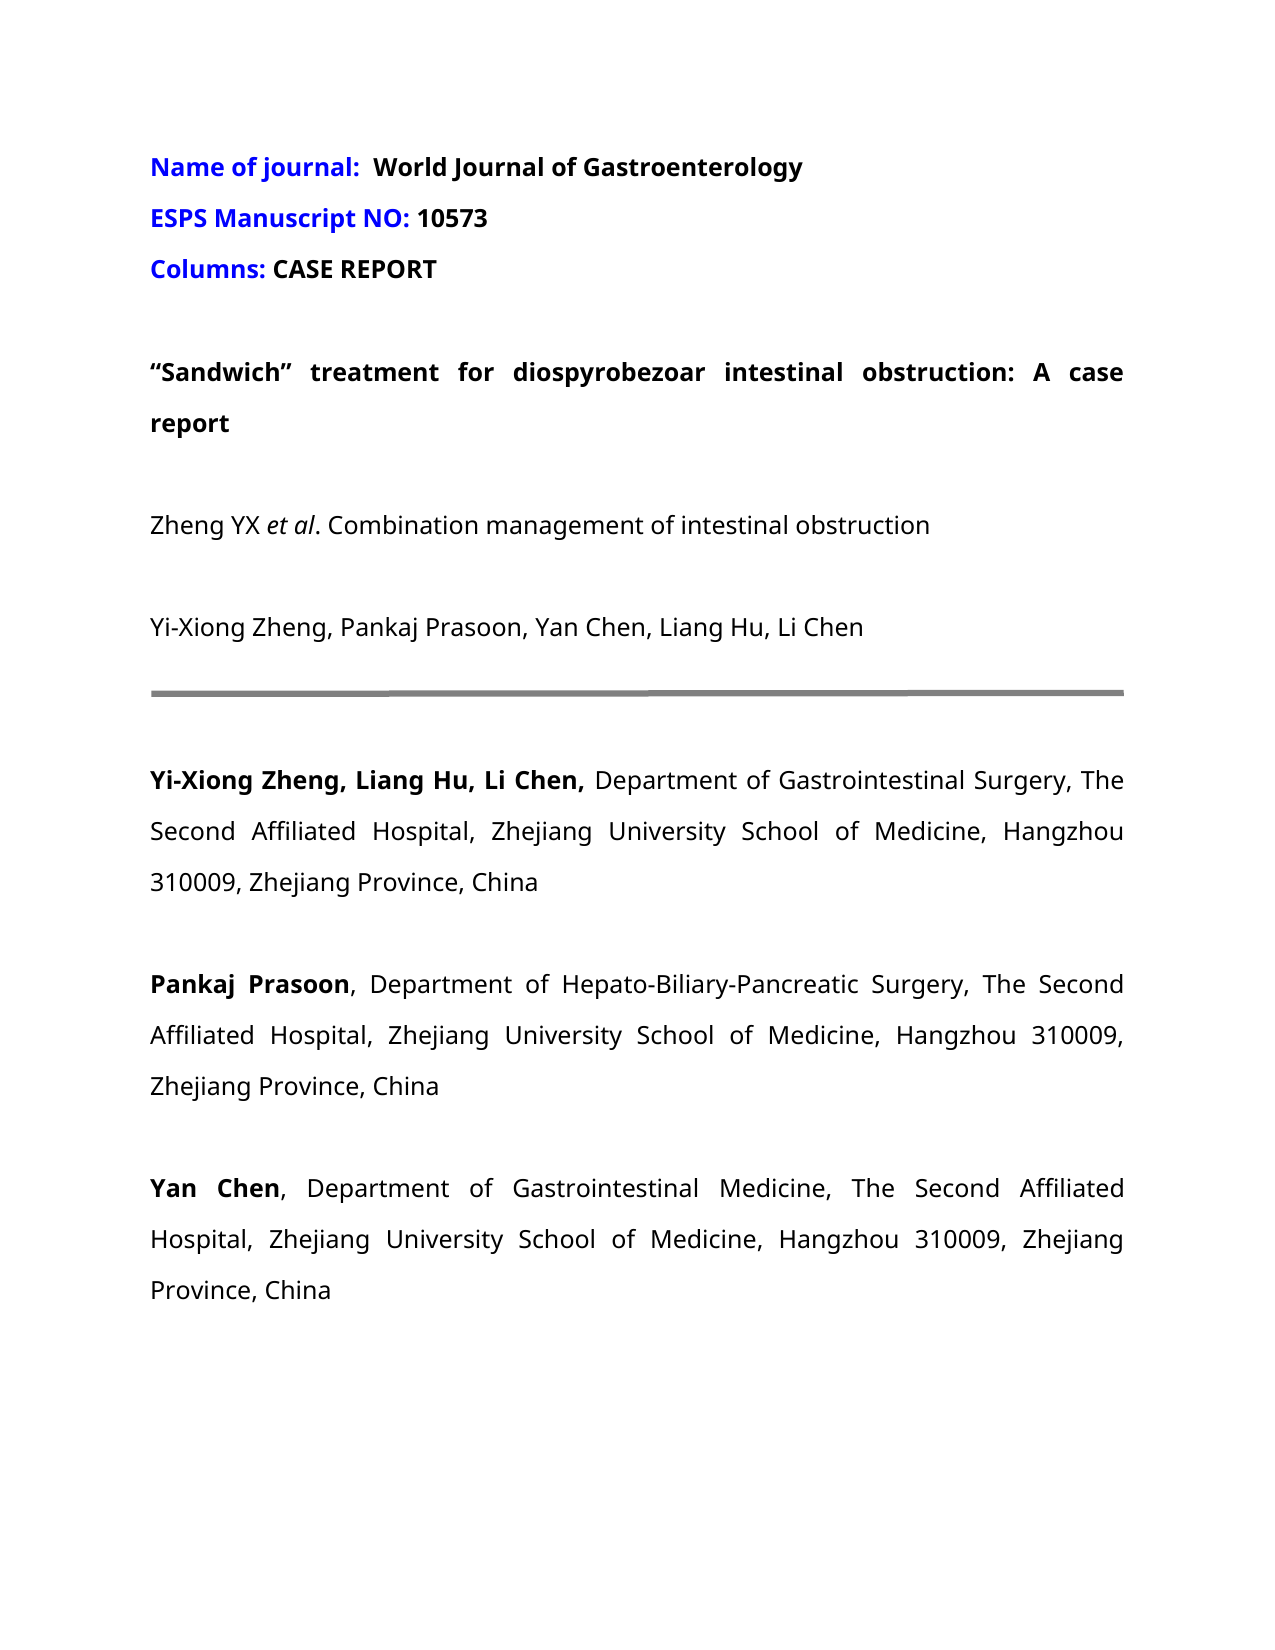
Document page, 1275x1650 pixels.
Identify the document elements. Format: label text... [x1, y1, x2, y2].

text Zheng YX et al. Combination management of intestinal obstruction [150, 507, 1125, 541]
text Pankaj Prasoon, Department of Hepato-Biliary-Pancreatic Surgery, The Second Affiliated Hospital, Zhejiang University School of Medicine, Hangzhou 310009, Zhejiang Province, China [150, 967, 1125, 1103]
text Yan Chen, Department of Gastrointestinal Medicine, The Second Affiliated Hospital, Zhejiang University School of Medicine, Hangzhou 310009, Zhejiang Province, China [150, 1171, 1125, 1307]
text ESPS Manuscript NO: 10573 [150, 201, 1125, 235]
text Yi-Xiong Zheng, Liang Hu, Li Chen, Department of Gastrointestinal Surgery, The Second Affiliated Hospital, Zhejiang University School of Medicine, Hangzhou 310009, Zhejiang Province, China [150, 762, 1125, 899]
text Columns: CASE REPORT [150, 252, 1125, 286]
text “Sandwich” treatment for diospyrobezoar intestinal obstruction: A case report [150, 354, 1125, 439]
text Yi-Xiong Zheng, Pankaj Prasoon, Yan Chen, Liang Hu, Li Chen [150, 609, 1125, 643]
text Name of journal: World Journal of Gastroenterology [150, 150, 1125, 184]
